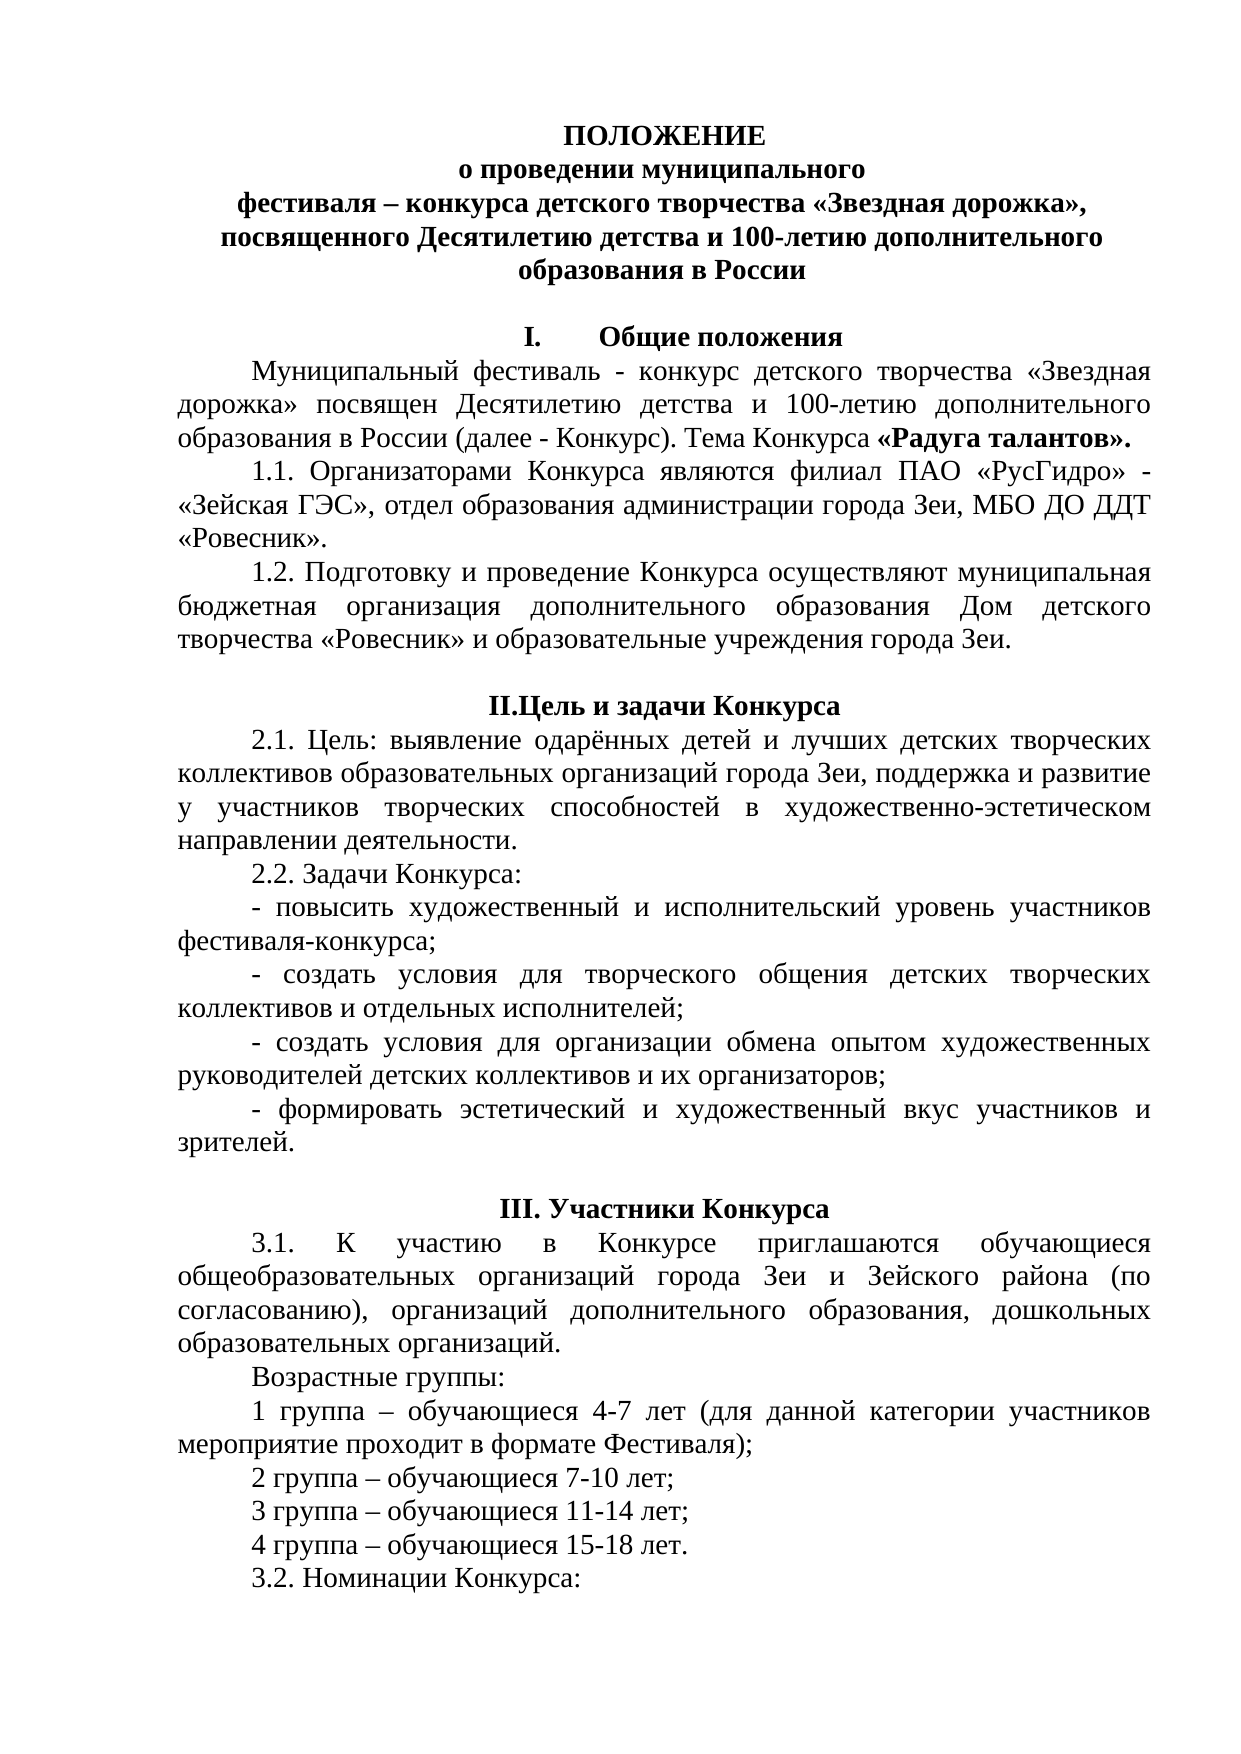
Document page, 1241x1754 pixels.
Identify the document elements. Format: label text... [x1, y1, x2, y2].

text 2 группа – обучающиеся 7-10 лет; [177, 1460, 1152, 1493]
text ПОЛОЖЕНИЕ [177, 118, 1152, 152]
text - создать условия для творческого общения детских творческих коллективов и отдельных исполнителей; [177, 957, 1152, 1024]
text Возрастные группы: [177, 1359, 1152, 1393]
text - создать условия для организации обмена опытом художественных руководителей детских коллективов и их организаторов; [177, 1024, 1152, 1091]
text - повысить художественный и исполнительский уровень участников фестиваля-конкурса; [177, 889, 1152, 957]
text 1.1. Организаторами Конкурса являются филиал ПАО «РусГидро» - «Зейская ГЭС», отдел образования администрации города Зеи, МБО ДО ДДТ «Ровесник». [177, 453, 1152, 554]
text 1.2. Подготовку и проведение Конкурса осуществляют муниципальная бюджетная организация дополнительного образования Дом детского творчества «Ровесник» и образовательные учреждения города Зеи. [177, 554, 1152, 655]
text 1 группа – обучающиеся 4-7 лет (для данной категории участников мероприятие проходит в формате Фестиваля); [177, 1393, 1152, 1460]
text 3.1. К участию в Конкурсе приглашаются обучающиеся общеобразовательных организаций города Зеи и Зейского района (по согласованию), организаций дополнительного образования, дошкольных образовательных организаций. [177, 1225, 1152, 1359]
text фестиваля – конкурса детского творчества «Звездная дорожка», посвященного Десятилетию детства и 100-летию дополнительного образования в России [177, 185, 1147, 286]
text 2.2. Задачи Конкурса: [177, 856, 1152, 889]
text 3 группа – обучающиеся 11-14 лет; [177, 1493, 1152, 1527]
text III. Участники Конкурса [177, 1191, 1152, 1225]
text о проведении муниципального [177, 152, 1147, 185]
text - формировать эстетический и художественный вкус участников и зрителей. [177, 1091, 1152, 1158]
text II.Цель и задачи Конкурса [177, 688, 1152, 722]
text Муниципальный фестиваль - конкурс детского творчества «Звездная дорожка» посвящен Десятилетию детства и 100-летию дополнительного образования в России (далее - Конкурс). Тема Конкурса «Радуга талантов». [177, 353, 1152, 453]
text 3.2. Номинации Конкурса: [177, 1560, 1152, 1594]
list Общие положения [215, 319, 1152, 353]
text 2.1. Цель: выявление одарённых детей и лучших детских творческих коллективов образовательных организаций города Зеи, поддержка и развитие у участников творческих способностей в художественно-эстетическом направлении деятельности. [177, 722, 1152, 856]
text 4 группа – обучающиеся 15-18 лет. [177, 1527, 1152, 1560]
